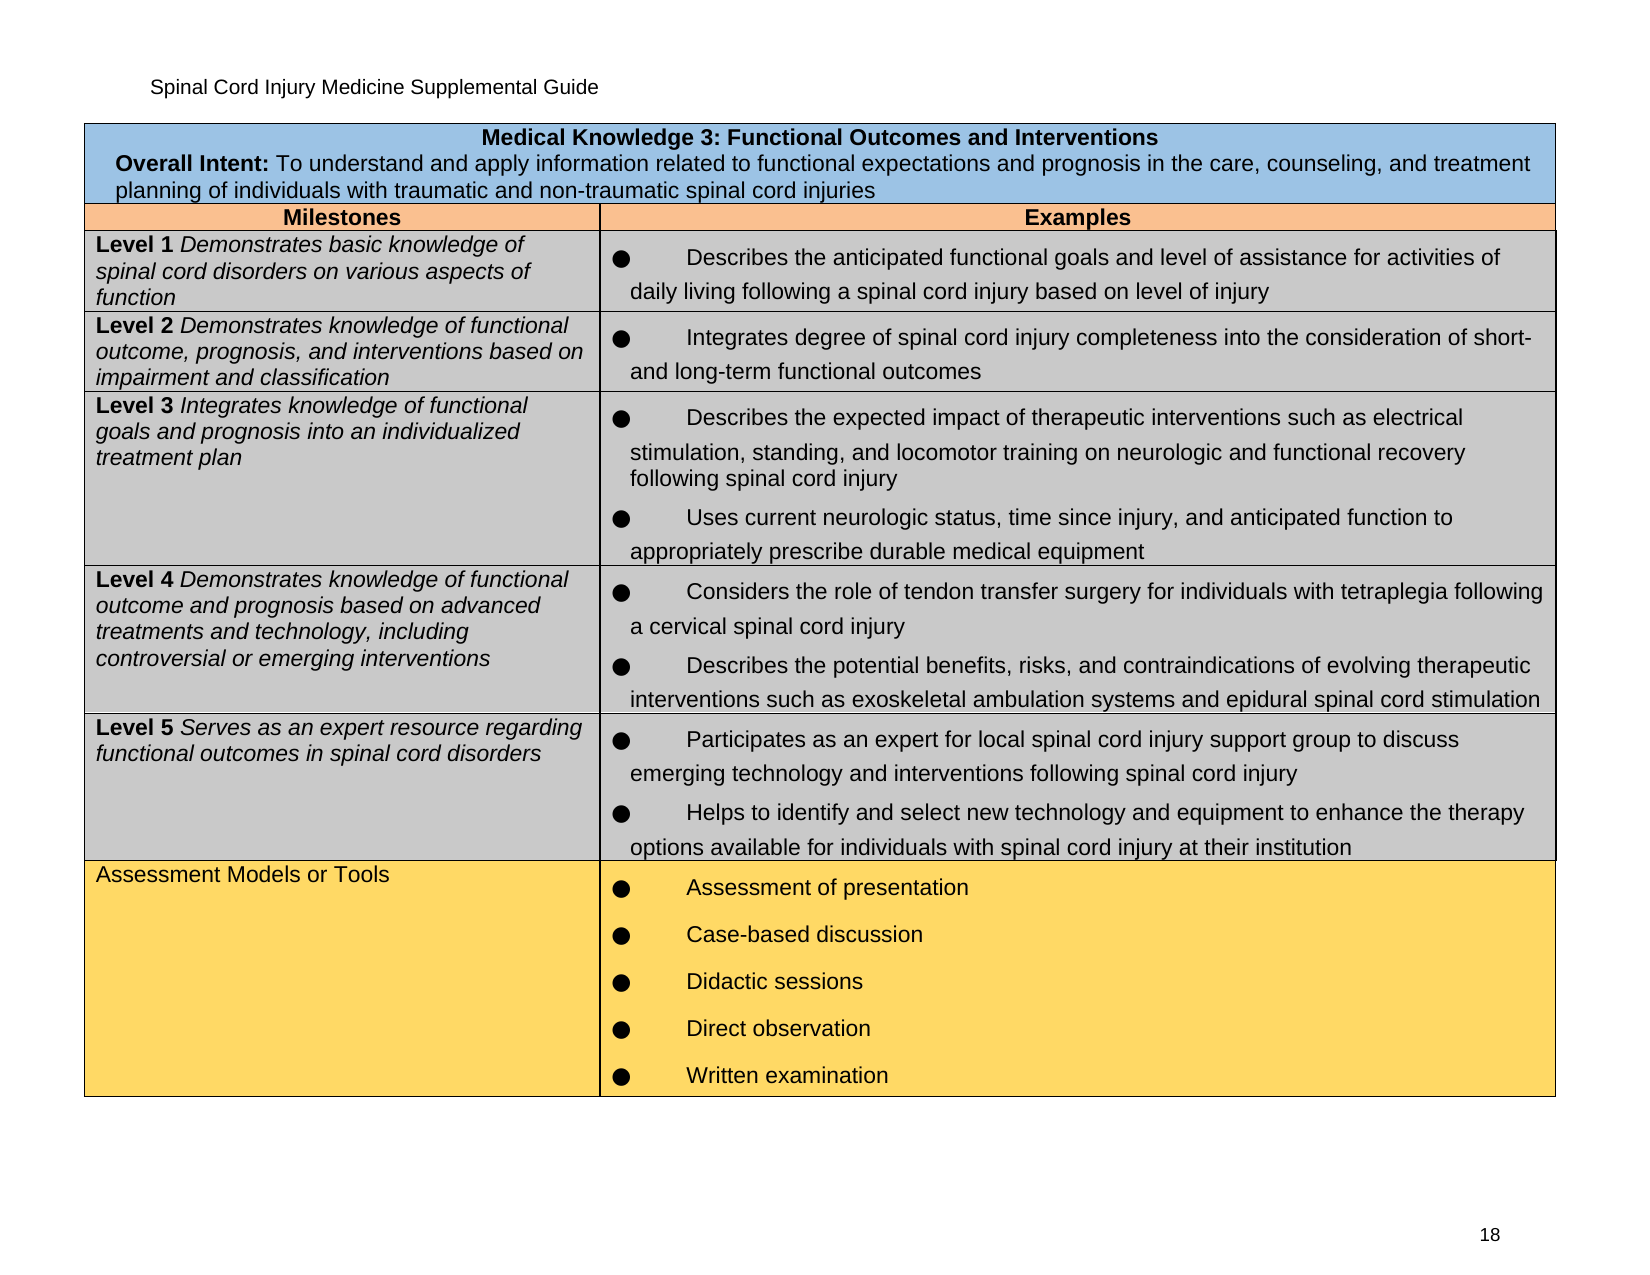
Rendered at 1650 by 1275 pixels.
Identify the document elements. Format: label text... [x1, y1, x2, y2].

table_header Medical Knowledge 3: Functional Outcomes and Interventions Overall Intent: To understand and apply information related to functional expectations and prognosis in the care, counseling, and treatment planning of individuals with traumatic and non-traumatic spinal cord injuries [85, 124, 1555, 203]
table_cell Examples [601, 204, 1555, 230]
table_cell Participates as an expert for local spinal cord injury support group to discuss emerging technology and interventions following spinal cord injury Helps to identify and select new technology and equipment to enhance the therapy options available for individuals with spinal cord injury at their institution [601, 714, 1555, 860]
table_cell Level 3 Integrates knowledge of functional goals and prognosis into an individualized treatment plan [85, 392, 599, 565]
table_cell Level 2 Demonstrates knowledge of functional outcome, prognosis, and interventions based on impairment and classification [85, 312, 599, 391]
table_cell Milestones [85, 204, 599, 230]
table_cell Level 5 Serves as an expert resource regarding functional outcomes in spinal cord disorders [85, 714, 599, 860]
table_cell Level 4 Demonstrates knowledge of functional outcome and prognosis based on advanced treatments and technology, including controversial or emerging interventions [85, 566, 599, 712]
table_cell Integrates degree of spinal cord injury completeness into the consideration of short- and long-term functional outcomes [601, 312, 1555, 391]
table_cell Describes the expected impact of therapeutic interventions such as electrical stimulation, standing, and locomotor training on neurologic and functional recovery following spinal cord injury Uses current neurologic status, time since injury, and anticipated function to appropriately prescribe durable medical equipment [601, 392, 1555, 565]
table_cell Considers the role of tendon transfer surgery for individuals with tetraplegia following a cervical spinal cord injury Describes the potential benefits, risks, and contraindications of evolving therapeutic interventions such as exoskeletal ambulation systems and epidural spinal cord stimulation [601, 566, 1555, 712]
table_cell Assessment of presentation Case-based discussion Didactic sessions Direct observation Written examination [601, 861, 1555, 1096]
table_cell Describes the anticipated functional goals and level of assistance for activities of daily living following a spinal cord injury based on level of injury [601, 231, 1555, 311]
table_cell Level 1 Demonstrates basic knowledge of spinal cord disorders on various aspects of function [85, 231, 599, 311]
table_cell Assessment Models or Tools [85, 861, 599, 1096]
